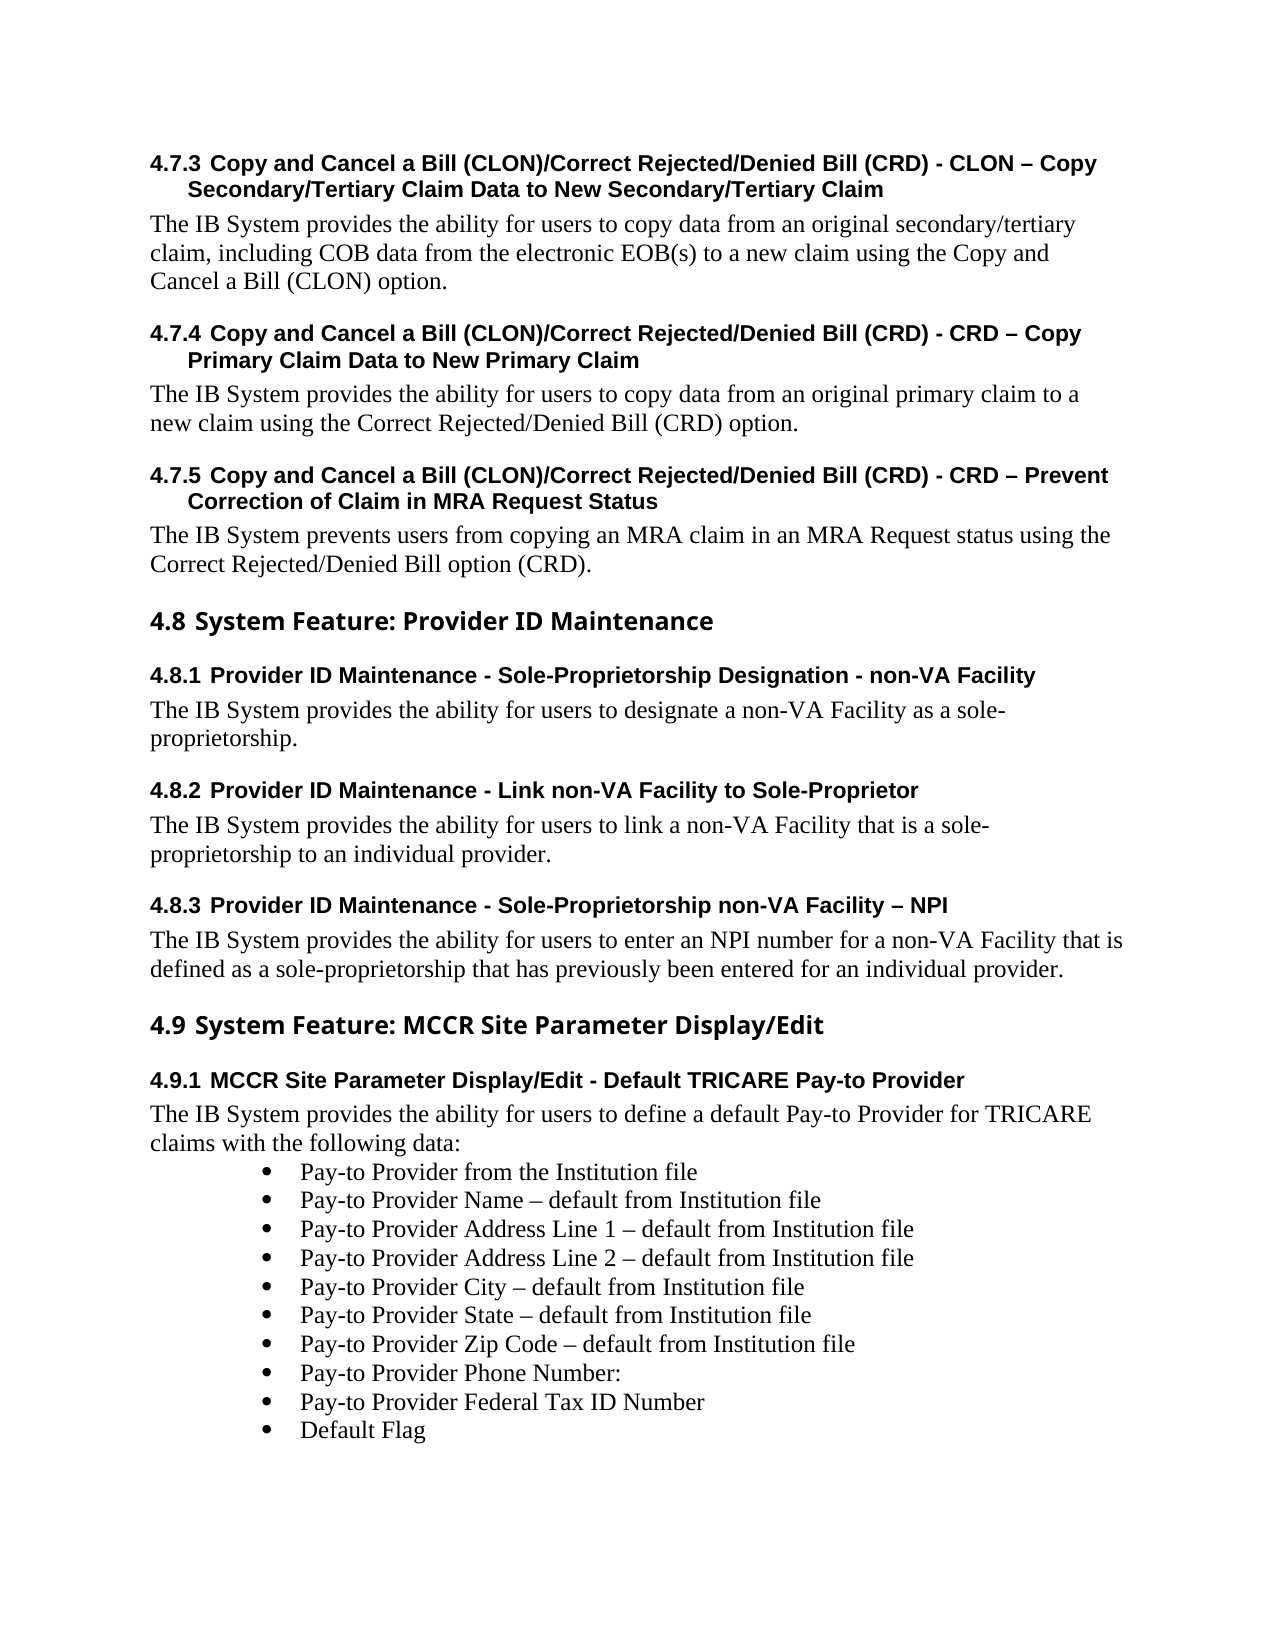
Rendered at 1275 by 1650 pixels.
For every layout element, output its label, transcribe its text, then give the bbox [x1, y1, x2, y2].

subtitle Provider ID Maintenance - Sole-Proprietorship non-VA Facility – NPI [150, 892, 1125, 919]
list Pay-to Provider State – default from Institution file [262, 1300, 1125, 1329]
subtitle System Feature: Provider ID Maintenance [150, 603, 1125, 637]
list Pay-to Provider Address Line 1 – default from Institution file [262, 1214, 1125, 1243]
text The IB System provides the ability for users to define a default Pay-to Provider for TRICARE claims with the following data: [150, 1099, 1125, 1157]
list Default Flag [262, 1415, 1125, 1444]
list Pay-to Provider Zip Code – default from Institution file [262, 1329, 1125, 1358]
subtitle Provider ID Maintenance - Sole-Proprietorship Designation - non-VA Facility [150, 662, 1125, 688]
subtitle MCCR Site Parameter Display/Edit - Default TRICARE Pay-to Provider [150, 1067, 1125, 1093]
text The IB System provides the ability for users to enter an NPI number for a non-VA Facility that is defined as a sole-proprietorship that has previously been entered for an individual provider. [150, 925, 1125, 982]
subtitle Copy and Cancel a Bill (CLON)/Correct Rejected/Denied Bill (CRD) - CLON – Copy Secondary/Tertiary Claim Data to New Secondary/Tertiary Claim [150, 150, 1125, 203]
subtitle Copy and Cancel a Bill (CLON)/Correct Rejected/Denied Bill (CRD) - CRD – Prevent Correction of Claim in MRA Request Status [150, 462, 1125, 514]
list Pay-to Provider City – default from Institution file [262, 1272, 1125, 1300]
text The IB System provides the ability for users to copy data from an original primary claim to a new claim using the Correct Rejected/Denied Bill (CRD) option. [150, 379, 1125, 437]
list Pay-to Provider from the Institution file [262, 1157, 1125, 1185]
list Pay-to Provider Name – default from Institution file [262, 1185, 1125, 1214]
text The IB System prevents users from copying an MRA claim in an MRA Request status using the Correct Rejected/Denied Bill option (CRD). [150, 521, 1125, 578]
list Pay-to Provider Phone Number: [262, 1358, 1125, 1387]
subtitle Provider ID Maintenance - Link non-VA Facility to Sole-Proprietor [150, 777, 1125, 804]
subtitle System Feature: MCCR Site Parameter Display/Edit [150, 1007, 1125, 1042]
text The IB System provides the ability for users to copy data from an original secondary/tertiary claim, including COB data from the electronic EOB(s) to a new claim using the Copy and Cancel a Bill (CLON) option. [150, 209, 1125, 295]
list Pay-to Provider Federal Tax ID Number [262, 1387, 1125, 1415]
list Pay-to Provider Address Line 2 – default from Institution file [262, 1243, 1125, 1272]
text The IB System provides the ability for users to link a non-VA Facility that is a sole-proprietorship to an individual provider. [150, 810, 1125, 867]
subtitle Copy and Cancel a Bill (CLON)/Correct Rejected/Denied Bill (CRD) - CRD – Copy Primary Claim Data to New Primary Claim [150, 320, 1125, 373]
text The IB System provides the ability for users to designate a non-VA Facility as a sole-proprietorship. [150, 695, 1125, 752]
